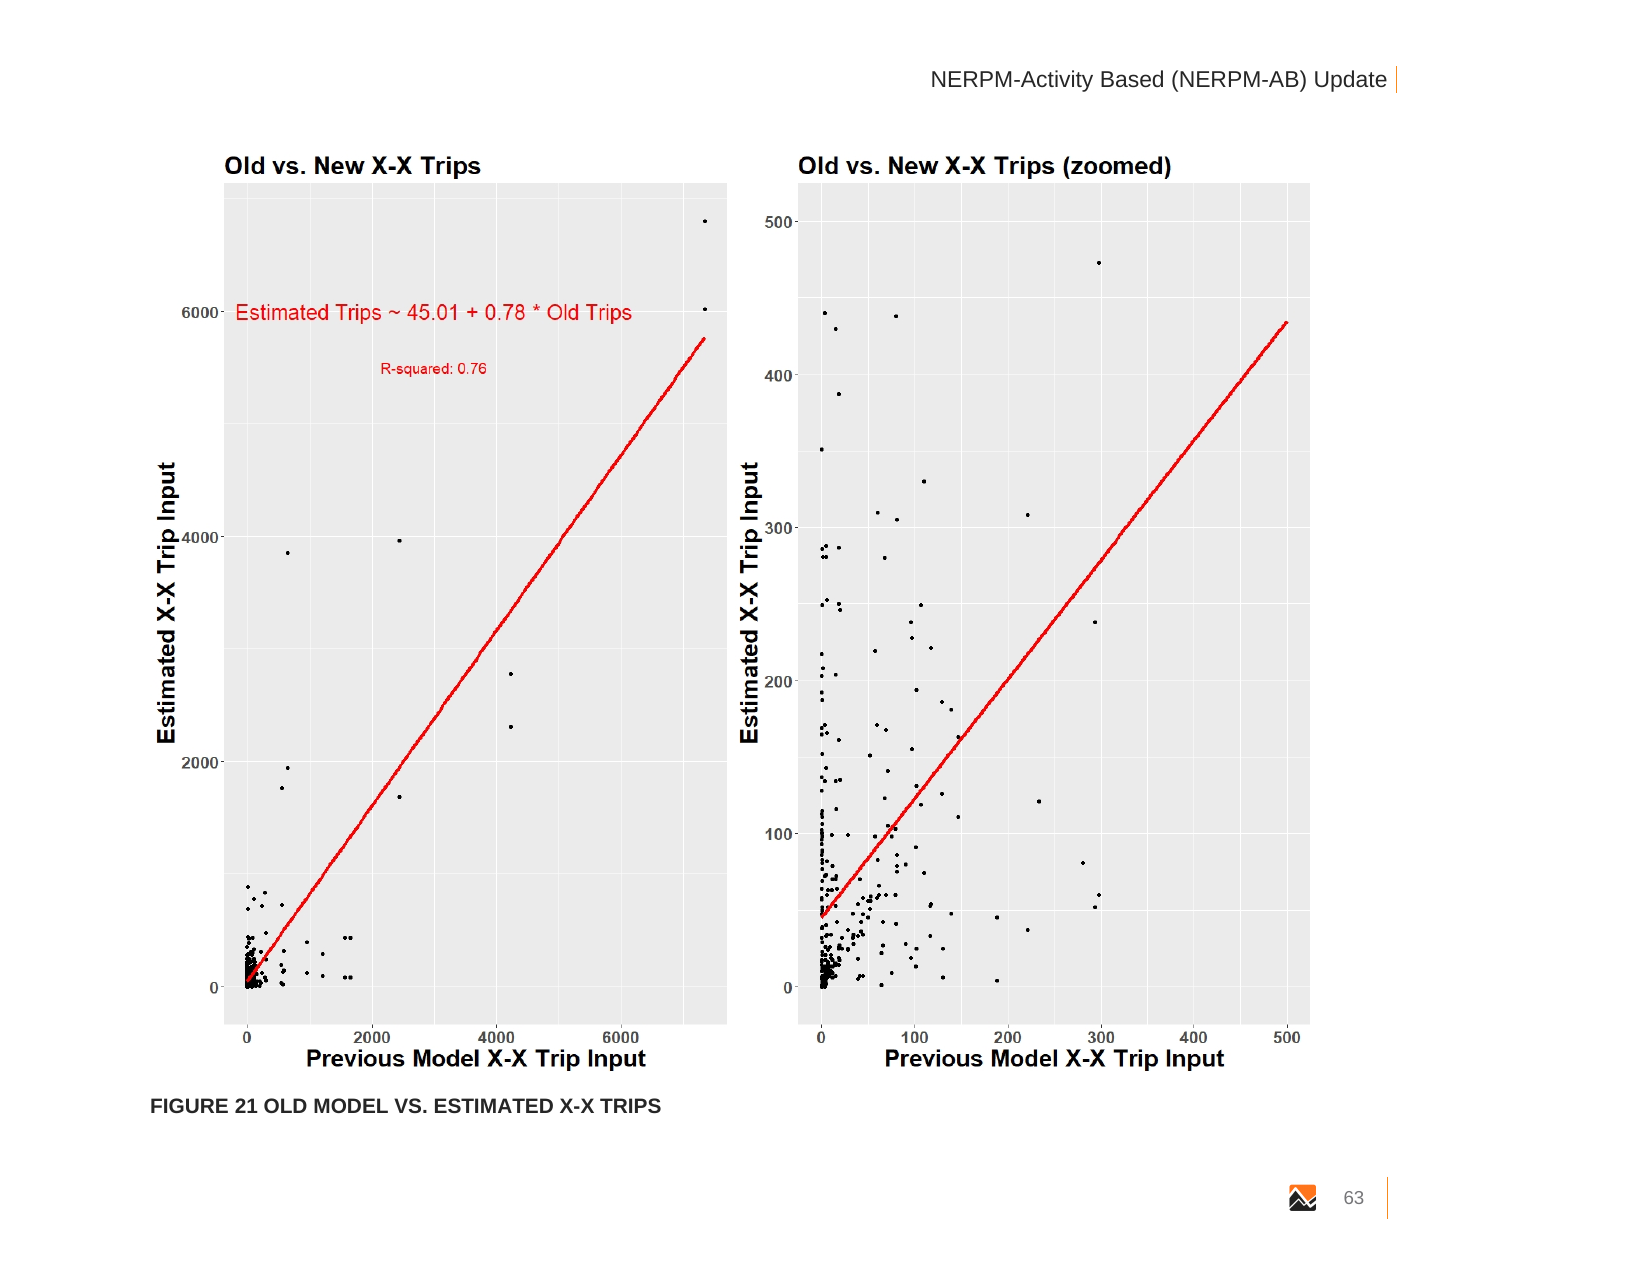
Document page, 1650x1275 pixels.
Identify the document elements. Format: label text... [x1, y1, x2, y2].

picture [1288, 1181, 1317, 1214]
text Figure 21 Old model vs. estimated X-X trips [150, 1094, 1387, 1118]
picture [150, 150, 1316, 1074]
